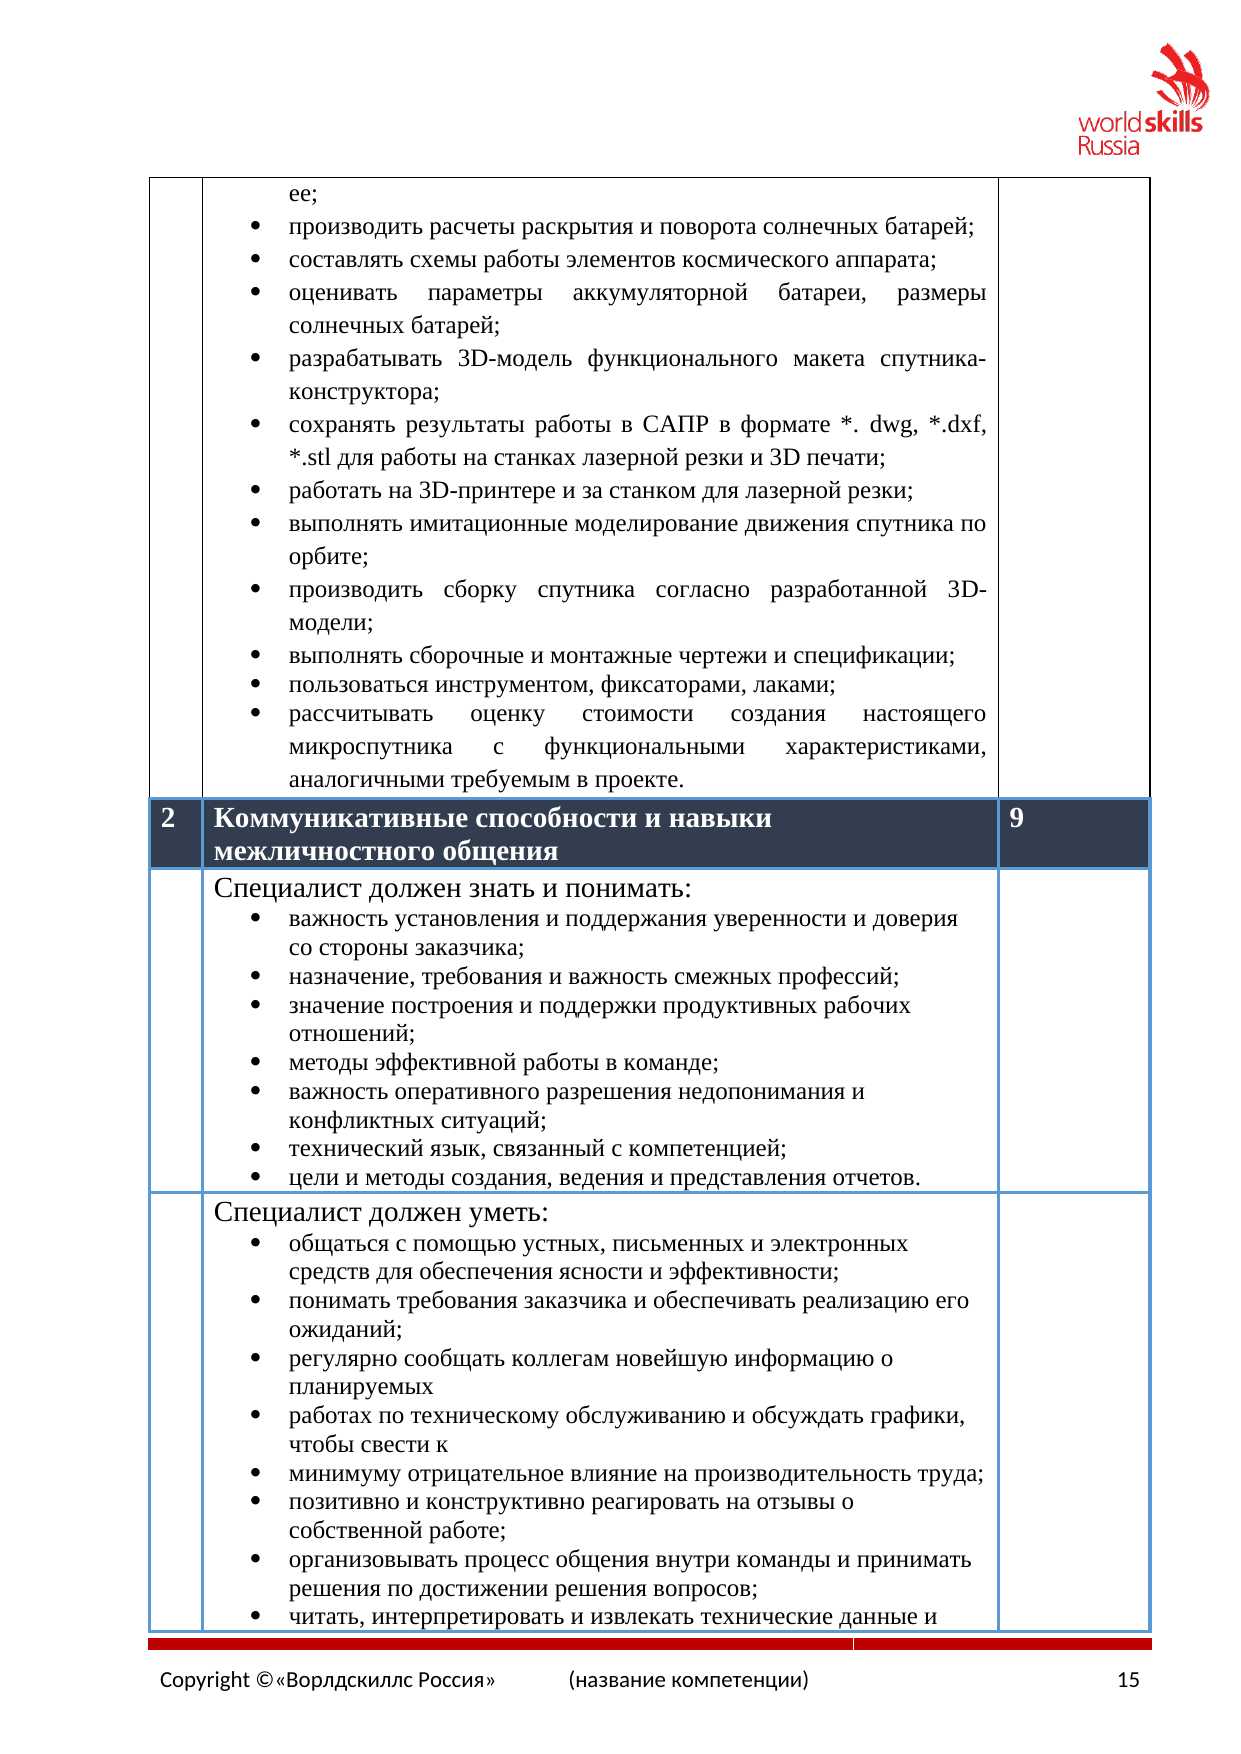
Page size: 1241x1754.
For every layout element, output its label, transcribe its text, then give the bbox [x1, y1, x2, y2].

table_cell [151, 870, 201, 1191]
table_cell Специалист должен знать и понимать: важность установления и поддержания уверенности и доверия со стороны заказчика; назначение, требования и важность смежных профессий; значение построения и поддержки продуктивных рабочих отношений; методы эффективной работы в команде; важность оперативного разрешения недопонимания и конфликтных ситуаций; технический язык, связанный с компетенцией; цели и методы создания, ведения и представления отчетов. [204, 870, 997, 1191]
table_cell Коммуникативные способности и навыки межличностного общения [204, 800, 997, 867]
table_cell [999, 178, 1149, 797]
table_cell [1000, 1194, 1148, 1630]
table_cell [1000, 870, 1148, 1191]
table_cell [150, 178, 202, 797]
picture [1078, 42, 1235, 155]
table_cell 9 [1000, 800, 1148, 867]
table_cell [151, 1194, 201, 1630]
table_cell 2 [151, 800, 201, 867]
